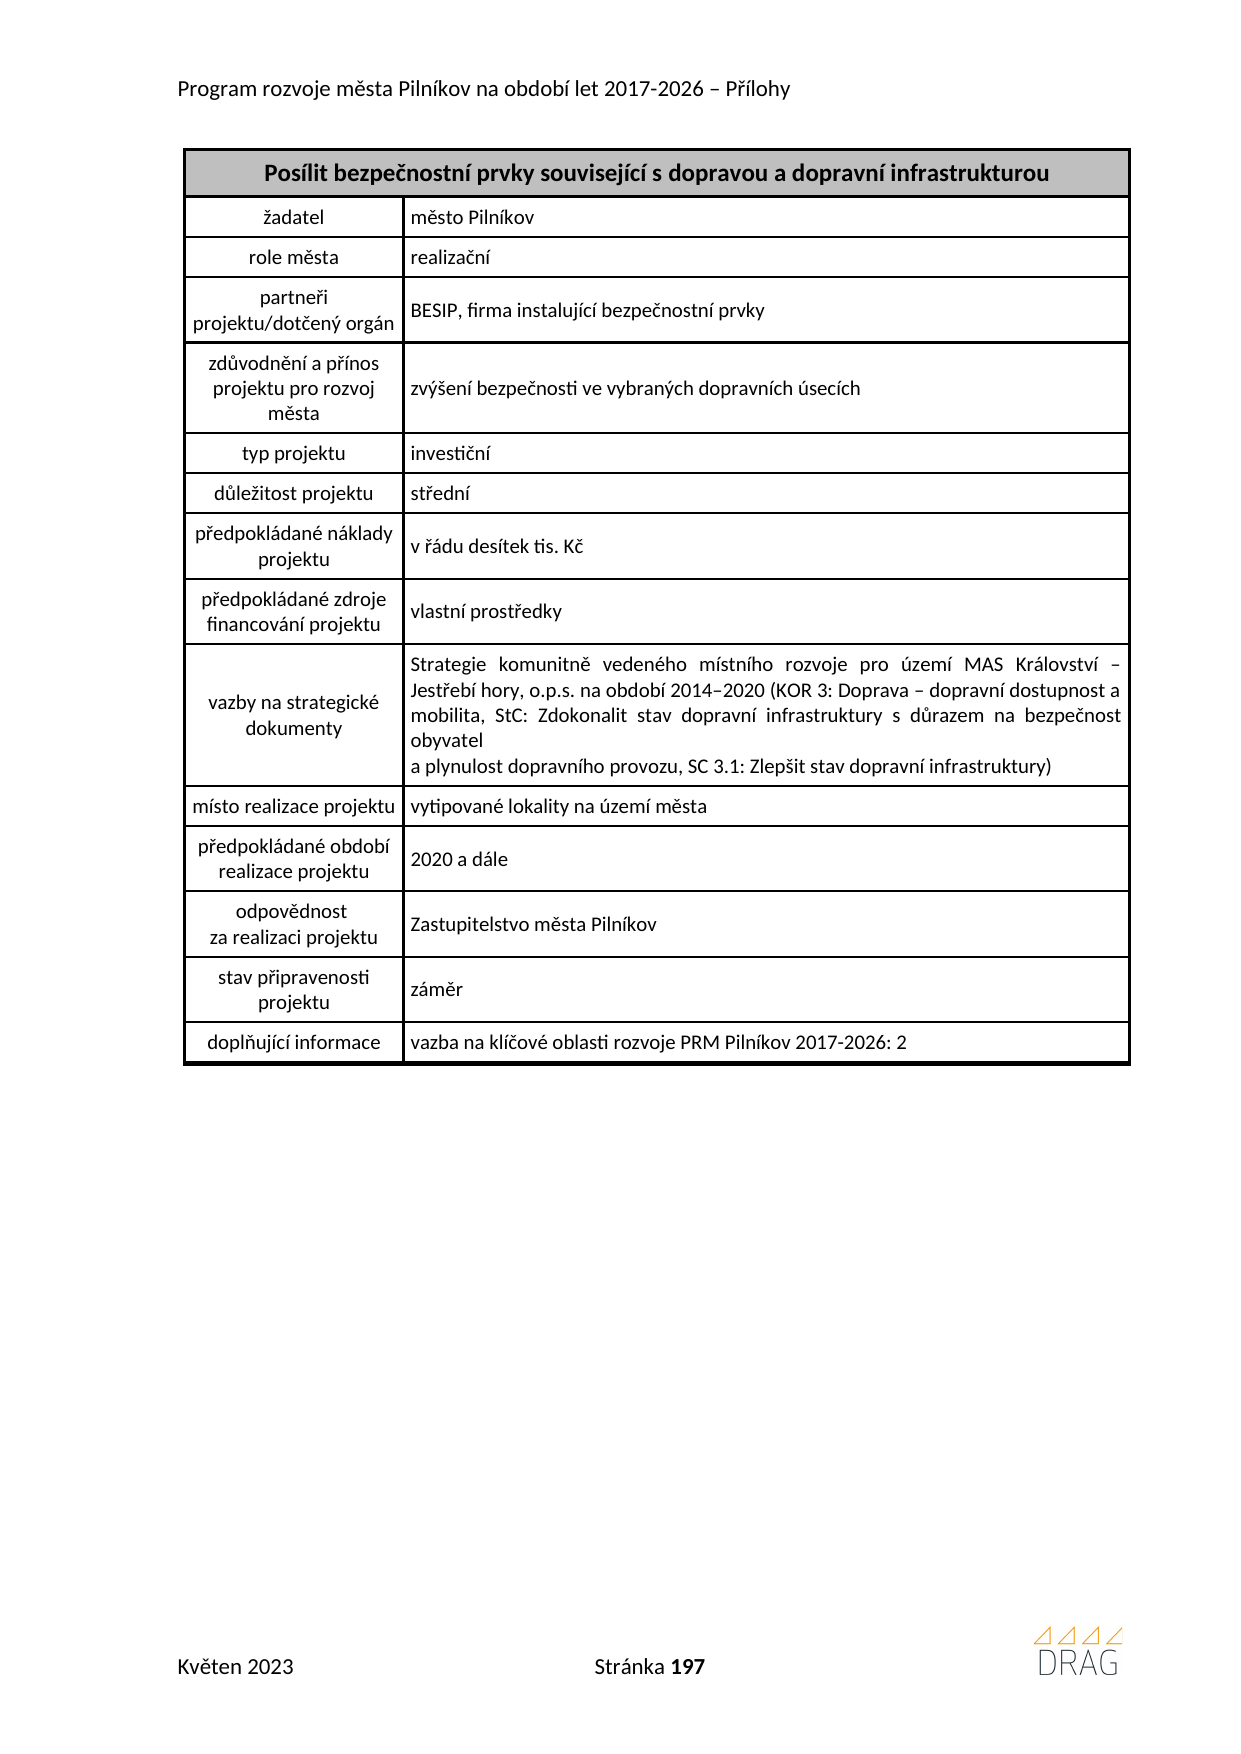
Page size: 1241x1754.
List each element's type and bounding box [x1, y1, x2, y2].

picture [1033, 1626, 1123, 1675]
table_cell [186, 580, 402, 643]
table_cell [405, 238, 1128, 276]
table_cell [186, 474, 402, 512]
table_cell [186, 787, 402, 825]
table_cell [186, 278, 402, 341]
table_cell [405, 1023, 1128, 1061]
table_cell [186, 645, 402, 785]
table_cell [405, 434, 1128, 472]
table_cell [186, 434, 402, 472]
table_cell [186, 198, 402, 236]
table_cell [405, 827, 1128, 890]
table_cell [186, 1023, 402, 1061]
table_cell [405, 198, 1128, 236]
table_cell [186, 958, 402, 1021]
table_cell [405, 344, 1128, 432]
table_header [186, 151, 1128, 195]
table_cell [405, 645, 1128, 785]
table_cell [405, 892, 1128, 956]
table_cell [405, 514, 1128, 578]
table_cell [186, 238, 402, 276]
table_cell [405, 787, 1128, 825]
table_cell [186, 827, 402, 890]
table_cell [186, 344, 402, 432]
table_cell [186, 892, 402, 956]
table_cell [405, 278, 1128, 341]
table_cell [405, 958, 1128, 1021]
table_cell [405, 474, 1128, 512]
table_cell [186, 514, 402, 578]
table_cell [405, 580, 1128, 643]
